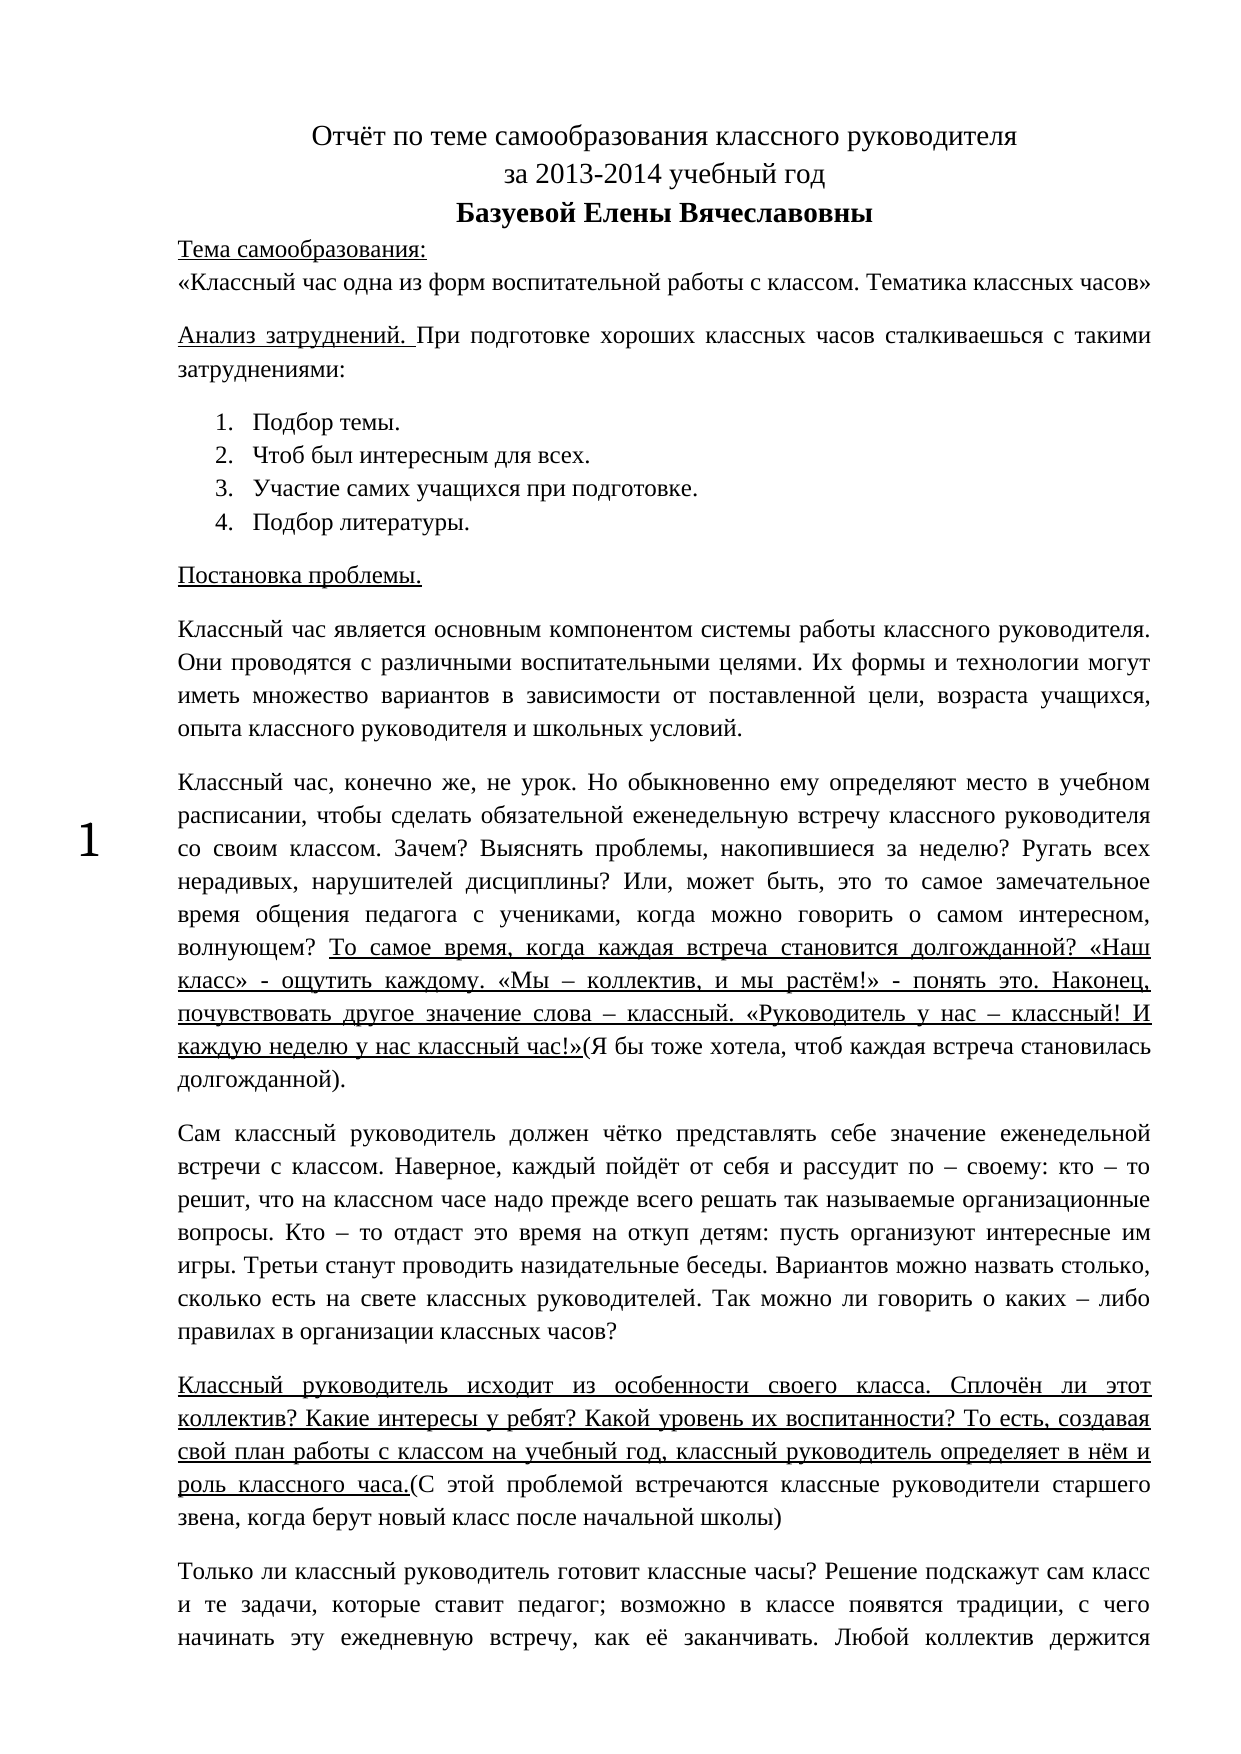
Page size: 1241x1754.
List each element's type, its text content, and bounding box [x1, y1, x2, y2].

list Подбор литературы. [215, 507, 1152, 535]
text Классный руководитель исходит из особенности своего класса. Сплочён ли этот коллектив? Какие интересы у ребят? Какой уровень их воспитанности? То есть, создавая свой план работы с классом на учебный год, классный руководитель определяет в нём и роль классного часа.(С этой проблемой встречаются классные руководители старшего звена, когда берут новый класс после начальной школы) [177, 1396, 1152, 1531]
text Сам классный руководитель должен чётко представлять себе значение еженедельной встречи с классом. Наверное, каждый пойдёт от себя и рассудит по – своему: кто – то решит, что на классном часе надо прежде всего решать так называемые организационные вопросы. Кто – то отдаст это время на откуп детям: пусть организуют интересные им игры. Третьи станут проводить назидательные беседы. Вариантов можно назвать столько, сколько есть на свете классных руководителей. Так можно ли говорить о каких – либо правилах в организации классных часов? [177, 1118, 1152, 1345]
list «Классный час одна из форм воспитательной работы с классом. Тематика классных часов» [177, 267, 1152, 296]
list Участие самих учащихся при подготовке. [215, 473, 1152, 502]
list Базуевой Елены Вячеславовны [177, 195, 1152, 229]
text Постановка проблемы. [177, 560, 1152, 589]
list Чтоб был интересным для всех. [215, 441, 1152, 469]
text Классный руководитель исходит из особенности своего класса. Сплочён ли этот коллектив? Какие интересы у ребят? Какой уровень их воспитанности? То есть, создавая свой план работы с классом на учебный год, классный руководитель определяет в нём и роль классного часа.(С этой проблемой встречаются классные руководители старшего звена, когда берут новый класс после начальной школы) [177, 1370, 1152, 1395]
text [177, 1556, 1152, 1651]
list Отчёт по теме самообразования классного руководителя [177, 118, 1152, 152]
text Классный час является основным компонентом системы работы классного руководителя. Они проводятся с различными воспитательными целями. Их формы и технологии могут иметь множество вариантов в зависимости от поставленной цели, возраста учащихся, опыта классного руководителя и школьных условий. [177, 614, 1152, 742]
list Тема самообразования: [177, 234, 1152, 262]
text Анализ затруднений. При подготовке хороших классных часов сталкиваешься с такими затруднениями: [177, 321, 1152, 382]
list Подбор темы. [215, 407, 1152, 436]
list за 2013-2014 учебный год [177, 157, 1152, 190]
text Классный час, конечно же, не урок. Но обыкновенно ему определяют место в учебном расписании, чтобы сделать обязательной еженедельную встречу классного руководителя со своим классом. Зачем? Выяснять проблемы, накопившиеся за неделю? Ругать всех нерадивых, нарушителей дисциплины? Или, может быть, это то самое замечательное время общения педагога с учениками, когда можно говорить о самом интересном, волнующем? То самое время, когда каждая встреча становится долгожданной? «Наш класс» - ощутить каждому. «Мы – коллектив, и мы растём!» - понять это. Наконец, почувствовать другое значение слова – классный. «Руководитель у нас – классный! И каждую неделю у нас классный час!»(Я бы тоже хотела, чтоб каждая встреча становилась долгожданной). [177, 767, 1152, 1023]
text Классный час, конечно же, не урок. Но обыкновенно ему определяют место в учебном расписании, чтобы сделать обязательной еженедельную встречу классного руководителя со своим классом. Зачем? Выяснять проблемы, накопившиеся за неделю? Ругать всех нерадивых, нарушителей дисциплины? Или, может быть, это то самое замечательное время общения педагога с учениками, когда можно говорить о самом интересном, волнующем? То самое время, когда каждая встреча становится долгожданной? «Наш класс» - ощутить каждому. «Мы – коллектив, и мы растём!» - понять это. Наконец, почувствовать другое значение слова – классный. «Руководитель у нас – классный! И каждую неделю у нас классный час!»(Я бы тоже хотела, чтоб каждая встреча становилась долгожданной). [177, 1024, 1152, 1093]
